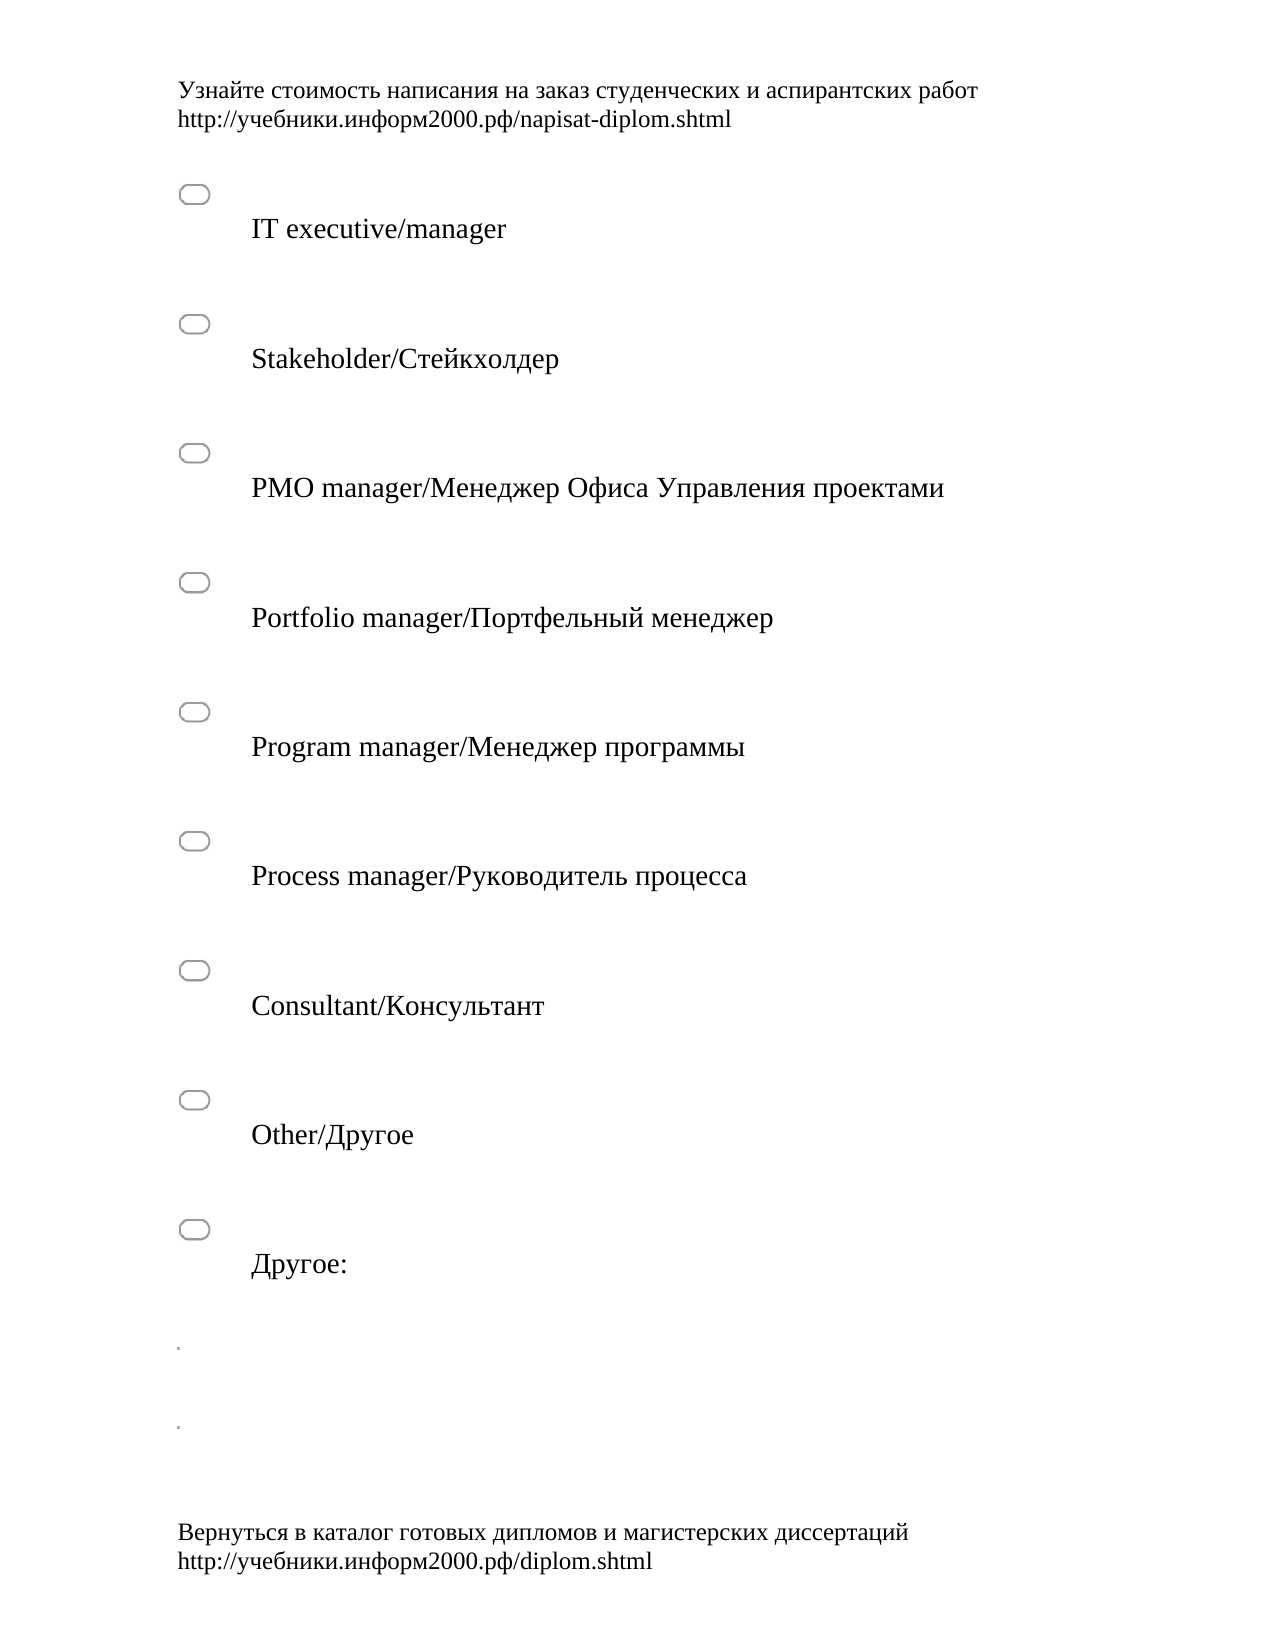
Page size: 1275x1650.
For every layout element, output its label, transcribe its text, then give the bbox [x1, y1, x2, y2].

text Process manager/Руководитель процесса [177, 858, 1186, 892]
text Другое: [177, 1247, 1186, 1280]
text Consultant/Консультант [177, 988, 1186, 1021]
picture [177, 959, 211, 982]
picture [177, 182, 211, 205]
text Other/Другое [177, 1117, 1186, 1151]
text IT executive/manager [177, 212, 1186, 245]
picture [177, 571, 211, 594]
picture [177, 700, 211, 723]
picture [177, 1088, 211, 1111]
picture [177, 829, 211, 852]
text Portfolio manager/Портфельный менеджер [177, 600, 1186, 633]
picture [177, 441, 211, 464]
text Program manager/Менеджер программы [177, 729, 1186, 763]
text Stakeholder/Стейкхолдер [177, 341, 1186, 374]
picture [177, 1217, 211, 1241]
text PMO manager/Менеджер Офиса Управления проектами [177, 470, 1186, 504]
picture [177, 312, 211, 335]
